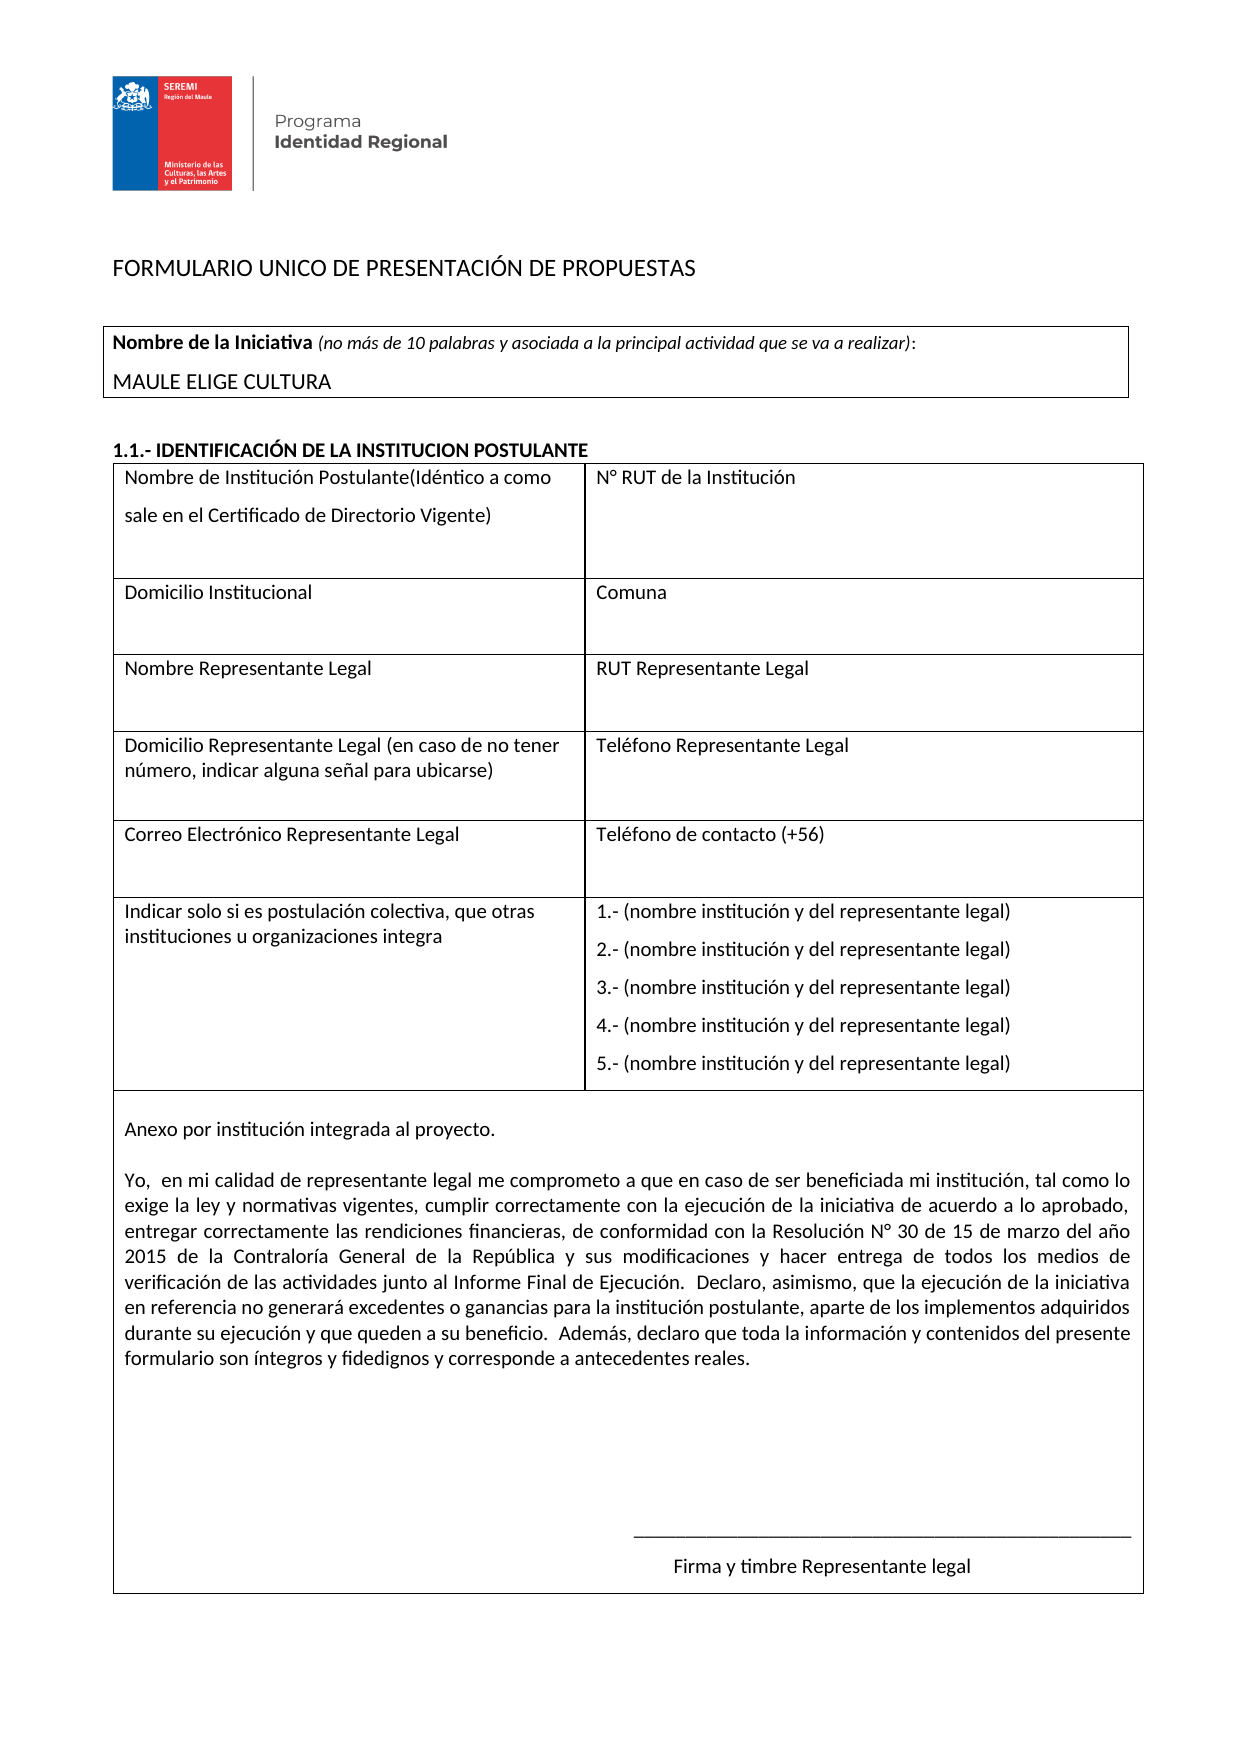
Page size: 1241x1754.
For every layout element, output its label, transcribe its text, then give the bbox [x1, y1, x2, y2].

text FORMULARIO UNICO DE PRESENTACIÓN DE PROPUESTAS [112, 252, 1128, 283]
table_cell Teléfono de contacto (+56) [586, 821, 1143, 897]
table_cell Domicilio Representante Legal (en caso de no tener número, indicar alguna señal para ubicarse) [114, 732, 584, 820]
table_cell Nombre Representante Legal [114, 655, 584, 731]
table_header N° RUT de la Institución [586, 464, 1143, 578]
text MAULE ELIGE CULTURA [104, 364, 1128, 397]
table_cell 1.- (nombre institución y del representante legal) 2.- (nombre institución y del representante legal) 3.- (nombre institución y del representante legal) 4.- (nombre institución y del representante legal) 5.- (nombre institución y del representante legal) [586, 898, 1143, 1090]
table_cell Correo Electrónico Representante Legal [114, 821, 584, 897]
table_cell Anexo por institución integrada al proyecto. Yo, en mi calidad de representante legal me comprometo a que en caso de ser beneficiada mi institución, tal como lo exige la ley y normativas vigentes, cumplir correctamente con la ejecución de la iniciativa de acuerdo a lo aprobado, entregar correctamente las rendiciones financieras, de conformidad con la Resolución N° 30 de 15 de marzo del año 2015 de la Contraloría General de la República y sus modificaciones y hacer entrega de todos los medios de verificación de las actividades junto al Informe Final de Ejecución. Declaro, asimismo, que la ejecución de la iniciativa en referencia no generará excedentes o ganancias para la institución postulante, aparte de los implementos adquiridos durante su ejecución y que queden a su beneficio. Además, declaro que toda la información y contenidos del presente formulario son íntegros y fidedignos y corresponde a antecedentes reales. ________________________________________________ Firma y timbre Representante legal [114, 1091, 1143, 1593]
text Nombre de la Iniciativa (no más de 10 palabras y asociada a la principal actividad que se va a realizar): [104, 327, 1128, 354]
table_cell RUT Representante Legal [586, 655, 1143, 731]
table_cell Comuna [586, 579, 1143, 654]
table_cell Teléfono Representante Legal [586, 732, 1143, 820]
text 1.1.- IDENTIFICACIÓN DE LA INSTITUCION POSTULANTE [112, 438, 1128, 463]
table_cell Domicilio Institucional [114, 579, 584, 654]
table_header Nombre de Institución Postulante(Idéntico a como sale en el Certificado de Directorio Vigente) [114, 464, 584, 578]
table_cell Indicar solo si es postulación colectiva, que otras instituciones u organizaciones integra [114, 898, 584, 1090]
